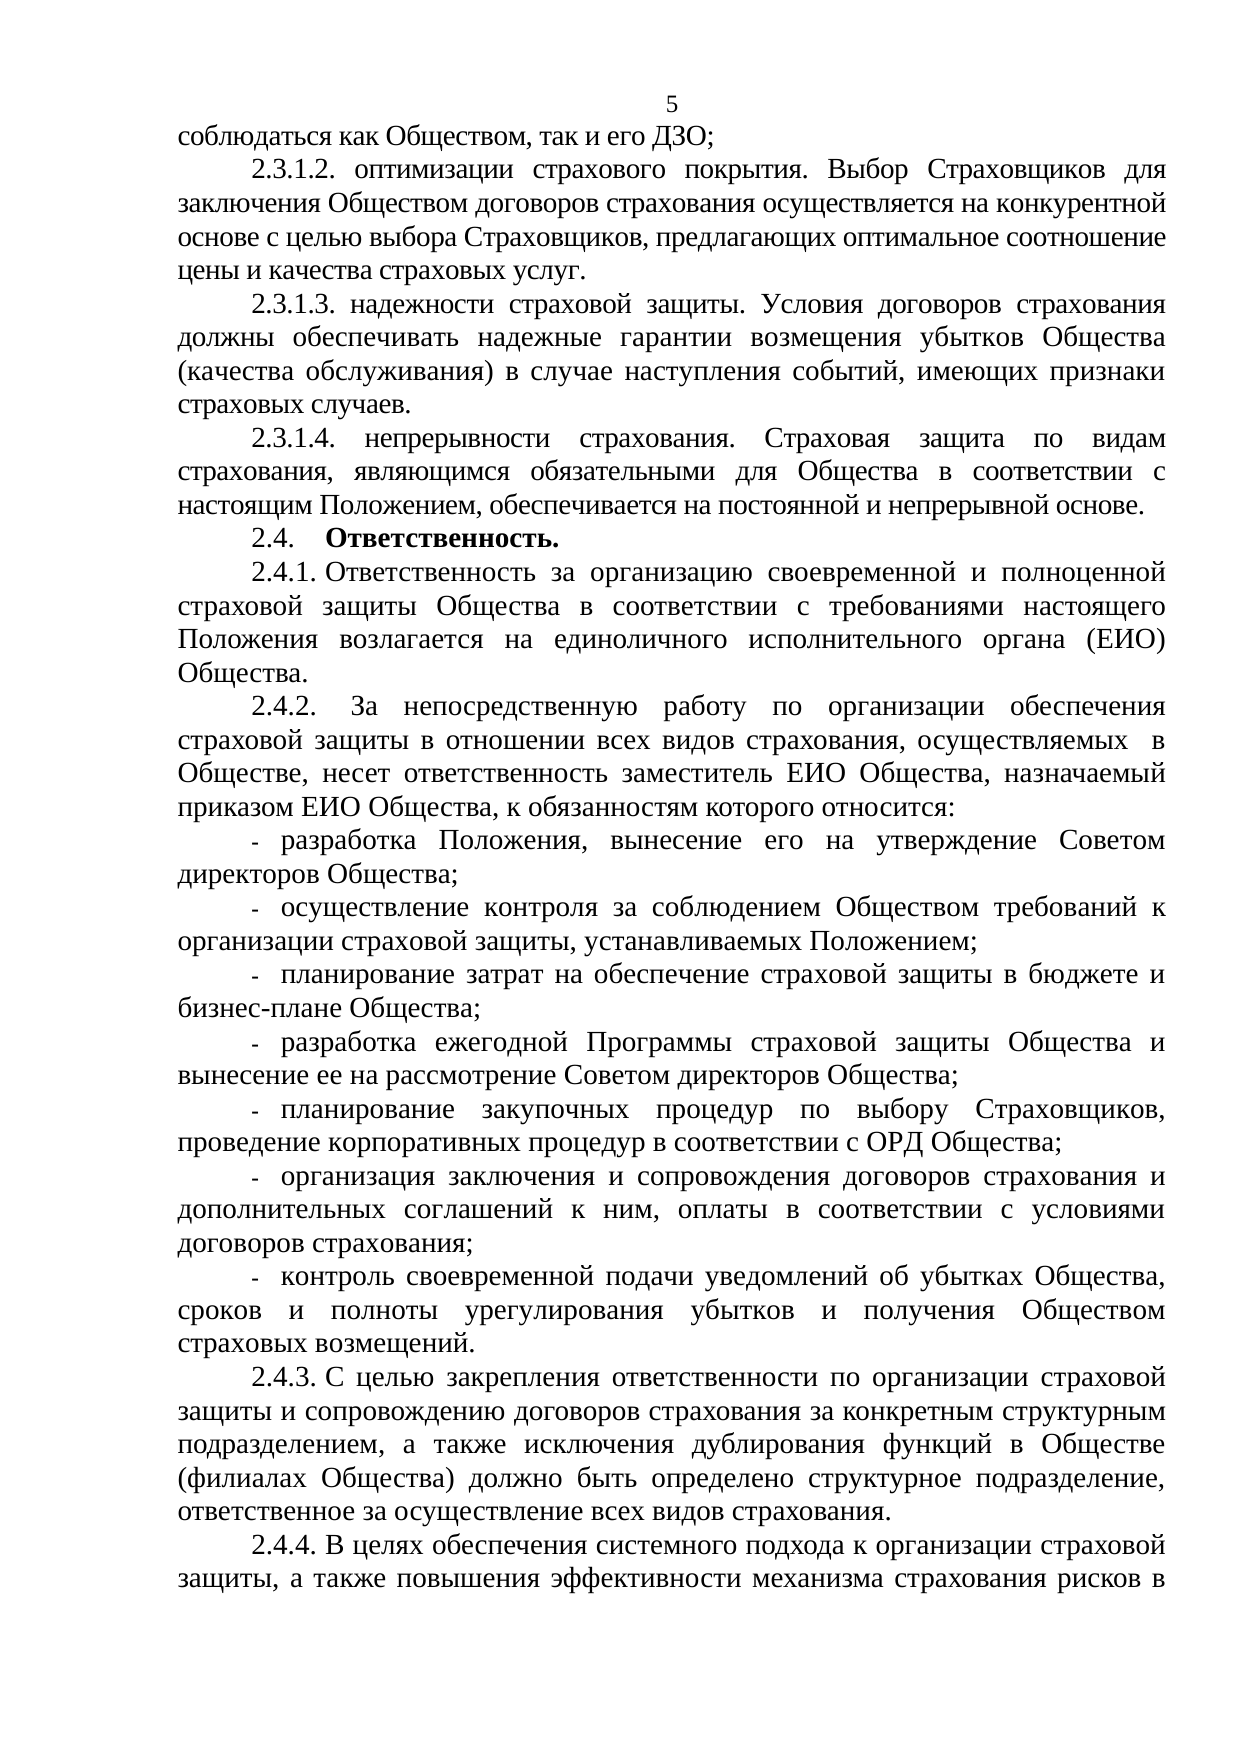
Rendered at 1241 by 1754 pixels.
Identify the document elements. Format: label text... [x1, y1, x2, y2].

list Ответственность за организацию своевременной и полноценной страховой защиты Общества в соответствии с требованиями настоящего Положения возлагается на единоличного исполнительного органа (ЕИО) Общества. [177, 554, 1166, 688]
list 2.3.1.3. надежности страховой защиты. Условия договоров страхования должны обеспечивать надежные гарантии возмещения убытков Общества (качества обслуживания) в случае наступления событий, имеющих признаки страховых случаев. [177, 286, 1166, 420]
list организация заключения и сопровождения договоров страхования и дополнительных соглашений к ним, оплаты в соответствии с условиями договоров страхования; [177, 1158, 1166, 1258]
list осуществление контроля за соблюдением Обществом требований к организации страховой защиты, устанавливаемых Положением; [177, 889, 1166, 957]
list планирование закупочных процедур по выбору Страховщиков, проведение корпоративных процедур в соответствии с ОРД Общества; [177, 1091, 1166, 1158]
list планирование затрат на обеспечение страховой защиты в бюджете и бизнес-плане Общества; [177, 957, 1166, 1024]
list разработка Положения, вынесение его на утверждение Советом директоров Общества; [177, 822, 1166, 889]
list контроль своевременной подачи уведомлений об убытках Общества, сроков и полноты урегулирования убытков и получения Обществом страховых возмещений. [177, 1258, 1166, 1359]
list За непосредственную работу по организации обеспечения страховой защиты в отношении всех видов страхования, осуществляемых в Обществе, несет ответственность заместитель ЕИО Общества, назначаемый приказом ЕИО Общества, к обязанностям которого относится: [177, 688, 1166, 822]
list 2.3.1.4. непрерывности страхования. Страховая защита по видам страхования, являющимся обязательными для Общества в соответствии с настоящим Положением, обеспечивается на постоянной и непрерывной основе. [177, 420, 1166, 521]
list разработка ежегодной Программы страховой защиты Общества и вынесение ее на рассмотрение Советом директоров Общества; [177, 1024, 1166, 1091]
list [177, 1527, 1166, 1594]
list 2.3.1.2. оптимизации страхового покрытия. Выбор Страховщиков для заключения Обществом договоров страхования осуществляется на конкурентной основе с целью выбора Страховщиков, предлагающих оптимальное соотношение цены и качества страховых услуг. [177, 152, 1166, 286]
list Ответственность. [177, 521, 1166, 554]
list С целью закрепления ответственности по организации страховой защиты и сопровождению договоров страхования за конкретным структурным подразделением, а также исключения дублирования функций в Обществе (филиалах Общества) должно быть определено структурное подразделение, ответственное за осуществление всех видов страхования. [177, 1359, 1166, 1527]
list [177, 118, 1166, 152]
